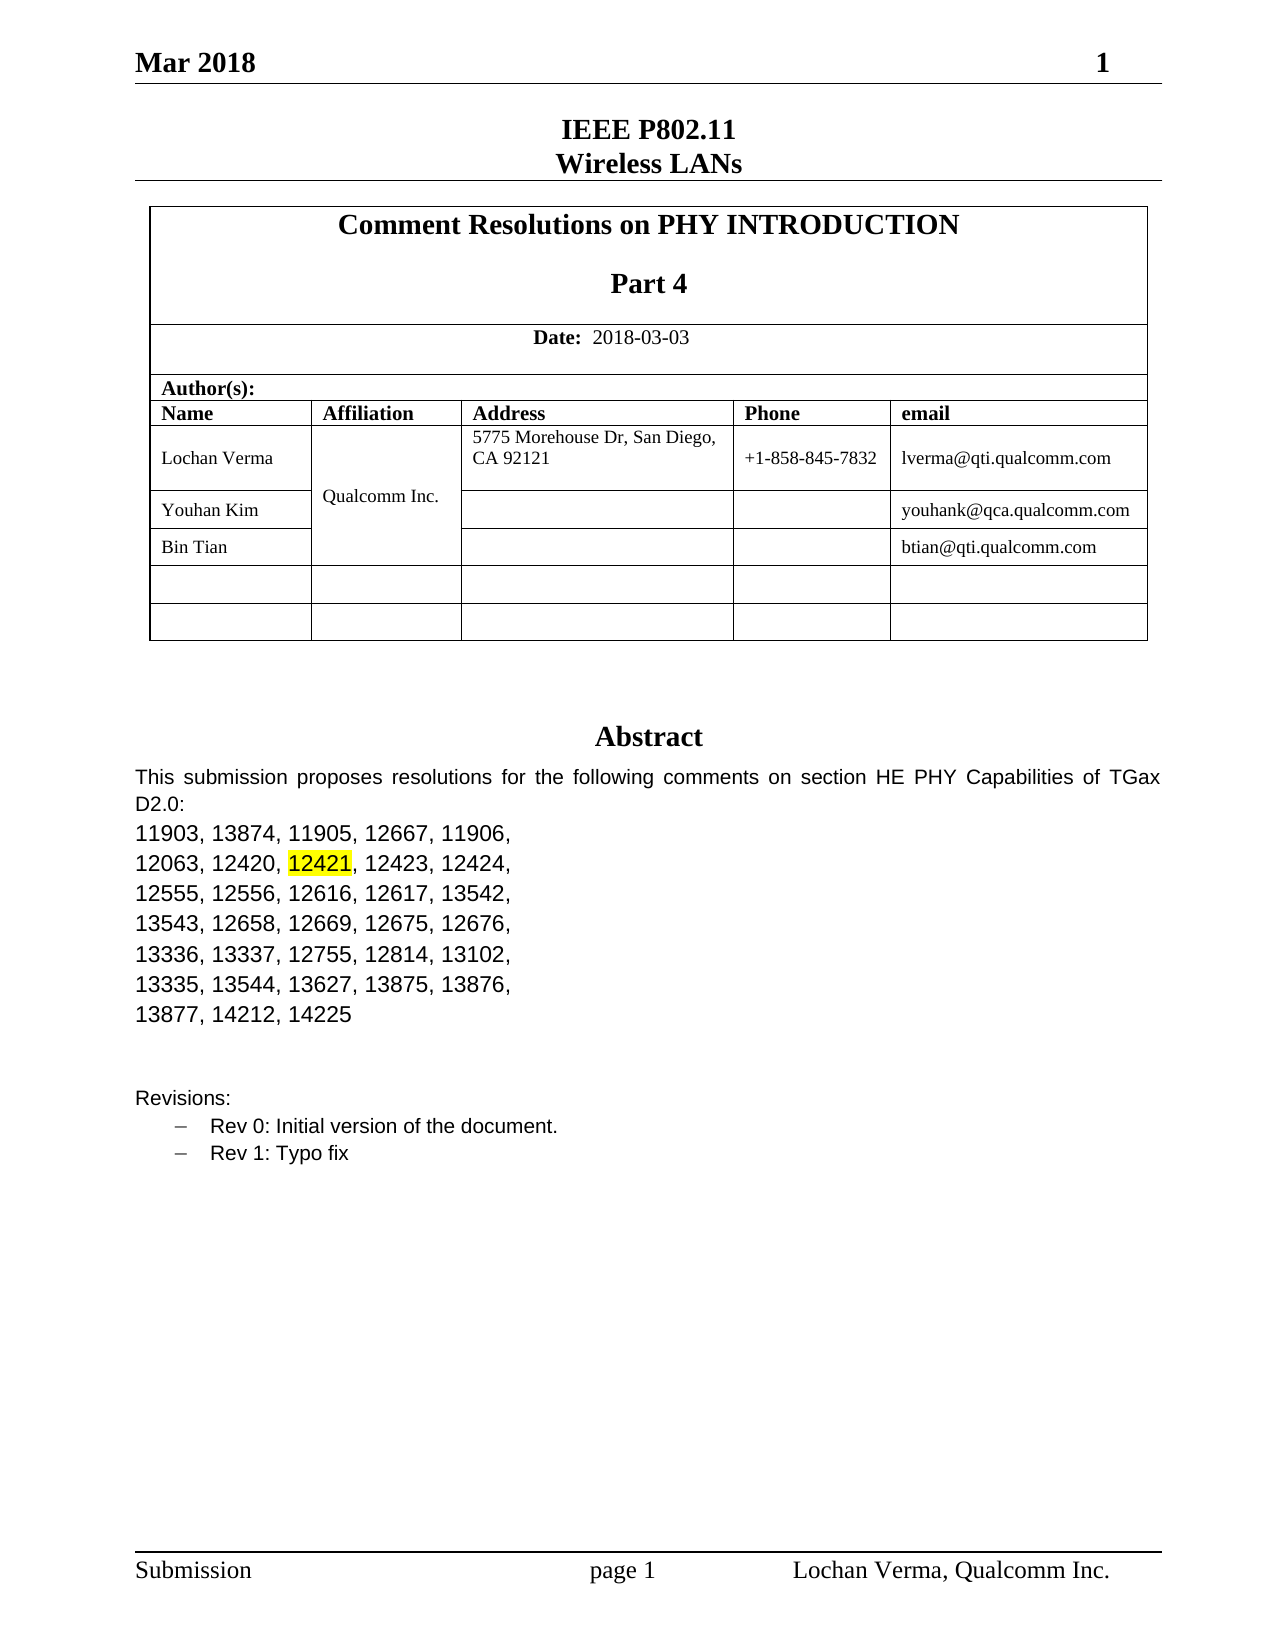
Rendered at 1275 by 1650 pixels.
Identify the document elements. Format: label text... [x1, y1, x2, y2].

table_cell 5775 Morehouse Dr, San Diego, CA 92121 [462, 426, 733, 490]
list Rev 1: Typo fix [172, 1141, 1162, 1165]
table_cell +1-858-845-7832 [734, 426, 890, 490]
text 13335, 13544, 13627, 13875, 13876, [135, 971, 1162, 997]
text 11903, 13874, 11905, 12667, 11906, [135, 820, 1162, 846]
text 13336, 13337, 12755, 12814, 13102, [135, 941, 1162, 967]
table_cell btian@qti.qualcomm.com [891, 529, 1147, 565]
table_cell [734, 529, 890, 565]
table_cell Address [462, 401, 733, 424]
table_cell Bin Tian [151, 529, 311, 565]
table_cell [151, 604, 311, 640]
table_cell [734, 491, 890, 528]
table_header Comment Resolutions on PHY INTRODUCTION Part 4 [151, 207, 1147, 324]
table_cell [891, 604, 1147, 640]
text 12063, 12420, 12421, 12423, 12424, [352, 850, 1162, 876]
table_cell [462, 491, 733, 528]
text This submission proposes resolutions for the following comments on section HE PHY Capabilities of TGax D2.0: [135, 765, 1162, 816]
table_cell [734, 604, 890, 640]
table_cell Lochan Verma [151, 426, 311, 490]
table_cell [312, 604, 461, 640]
table_cell [462, 566, 733, 602]
table_cell email [891, 401, 1147, 424]
text 12063, 12420, 12421, 12423, 12424, [135, 850, 288, 876]
table_cell Phone [734, 401, 890, 424]
text 13543, 12658, 12669, 12675, 12676, [135, 910, 1162, 937]
table_cell Date: 2018-03-03 [151, 325, 1147, 374]
table_cell Affiliation [312, 401, 461, 424]
list Rev 0: Initial version of the document. [172, 1114, 1162, 1138]
table_cell Author(s): [151, 375, 1147, 399]
text Abstract [135, 719, 1162, 752]
table_cell [312, 566, 461, 602]
table_cell [891, 566, 1147, 602]
table_cell Name [151, 401, 311, 424]
table_cell [462, 529, 733, 565]
text Revisions: [135, 1086, 1162, 1110]
table_cell Youhan Kim [151, 491, 311, 528]
table_cell Qualcomm Inc. [312, 426, 461, 565]
text IEEE P802.11 Wireless LANs [135, 112, 1162, 180]
text 13877, 14212, 14225 [135, 1001, 1162, 1027]
table_cell youhank@qca.qualcomm.com [891, 491, 1147, 528]
table_cell [462, 604, 733, 640]
table_cell [734, 566, 890, 602]
table_cell [151, 566, 311, 602]
text 12555, 12556, 12616, 12617, 13542, [135, 880, 1162, 906]
table_cell lverma@qti.qualcomm.com [891, 426, 1147, 490]
